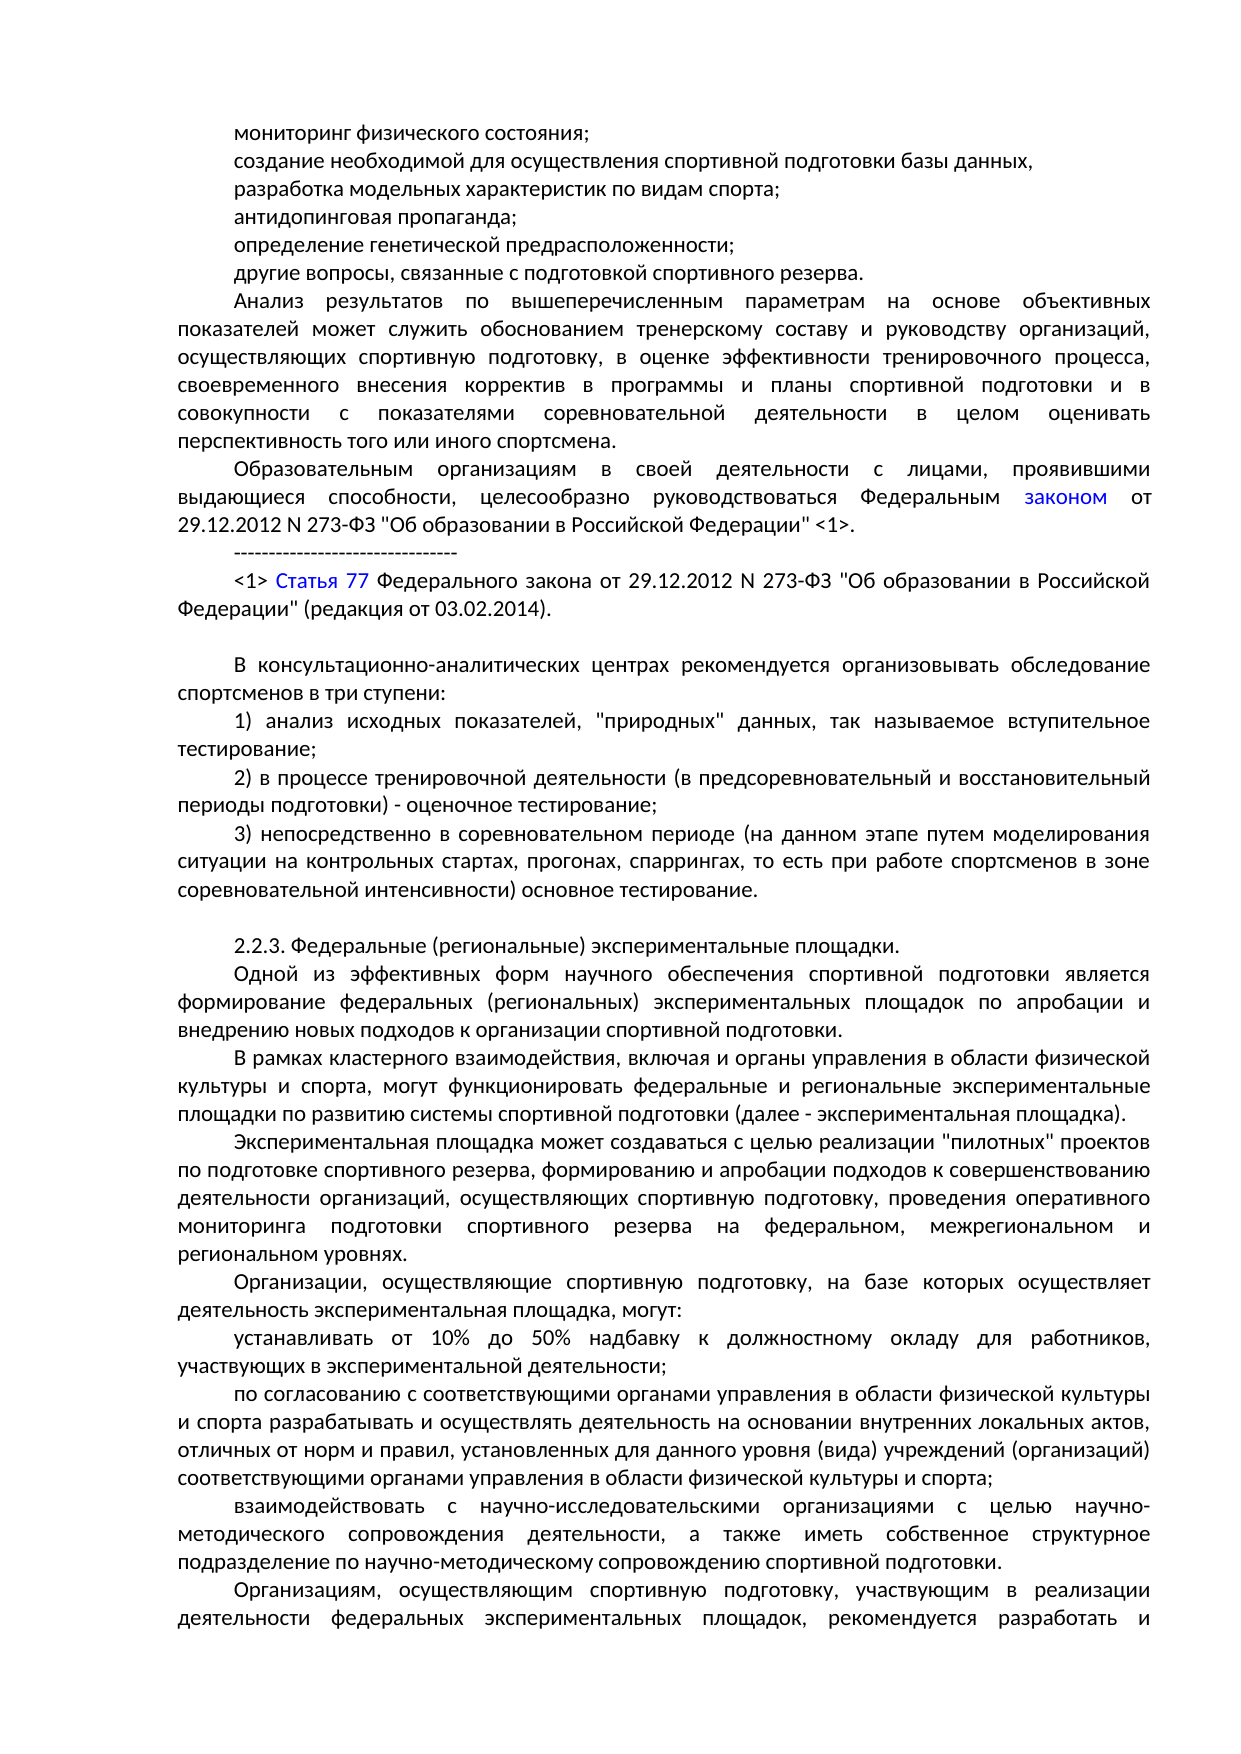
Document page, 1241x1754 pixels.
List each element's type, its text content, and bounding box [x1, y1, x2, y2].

text 1) анализ исходных показателей, "природных" данных, так называемое вступительное тестирование; [177, 707, 1152, 763]
text 2.2.3. Федеральные (региональные) экспериментальные площадки. [177, 931, 1152, 959]
text определение генетической предрасположенности; [177, 230, 1152, 258]
text по согласованию с соответствующими органами управления в области физической культуры и спорта разрабатывать и осуществлять деятельность на основании внутренних локальных актов, отличных от норм и правил, установленных для данного уровня (вида) учреждений (организаций) соответствующими органами управления в области физической культуры и спорта; [177, 1379, 1152, 1491]
text разработка модельных характеристик по видам спорта; [177, 174, 1152, 202]
text другие вопросы, связанные с подготовкой спортивного резерва. [177, 258, 1152, 286]
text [177, 1575, 1152, 1631]
text Образовательным организациям в своей деятельности с лицами, проявившими выдающиеся способности, целесообразно руководствоваться Федеральным законом от 29.12.2012 N 273-ФЗ "Об образовании в Российской Федерации" <1>. [177, 454, 1152, 538]
text 3) непосредственно в соревновательном периоде (на данном этапе путем моделирования ситуации на контрольных стартах, прогонах, спаррингах, то есть при работе спортсменов в зоне соревновательной интенсивности) основное тестирование. [177, 819, 1152, 903]
text Организации, осуществляющие спортивную подготовку, на базе которых осуществляет деятельность экспериментальная площадка, могут: [177, 1267, 1152, 1323]
text Одной из эффективных форм научного обеспечения спортивной подготовки является формирование федеральных (региональных) экспериментальных площадок по апробации и внедрению новых подходов к организации спортивной подготовки. [177, 959, 1152, 1043]
text устанавливать от 10% до 50% надбавку к должностному окладу для работников, участвующих в экспериментальной деятельности; [177, 1323, 1152, 1379]
text В рамках кластерного взаимодействия, включая и органы управления в области физической культуры и спорта, могут функционировать федеральные и региональные экспериментальные площадки по развитию системы спортивной подготовки (далее - экспериментальная площадка). [177, 1043, 1152, 1127]
text В консультационно-аналитических центрах рекомендуется организовывать обследование спортсменов в три ступени: [177, 651, 1152, 707]
text создание необходимой для осуществления спортивной подготовки базы данных, [177, 146, 1152, 174]
text антидопинговая пропаганда; [177, 202, 1152, 230]
text Анализ результатов по вышеперечисленным параметрам на основе объективных показателей может служить обоснованием тренерскому составу и руководству организаций, осуществляющих спортивную подготовку, в оценке эффективности тренировочного процесса, своевременного внесения корректив в программы и планы спортивной подготовки и в совокупности с показателями соревновательной деятельности в целом оценивать перспективность того или иного спортсмена. [177, 286, 1152, 454]
text мониторинг физического состояния; [177, 118, 1152, 146]
text взаимодействовать с научно-исследовательскими организациями с целью научно-методического сопровождения деятельности, а также иметь собственное структурное подразделение по научно-методическому сопровождению спортивной подготовки. [177, 1491, 1152, 1575]
text Экспериментальная площадка может создаваться с целью реализации "пилотных" проектов по подготовке спортивного резерва, формированию и апробации подходов к совершенствованию деятельности организаций, осуществляющих спортивную подготовку, проведения оперативного мониторинга подготовки спортивного резерва на федеральном, межрегиональном и региональном уровнях. [177, 1127, 1152, 1267]
text <1> Статья 77 Федерального закона от 29.12.2012 N 273-ФЗ "Об образовании в Российской Федерации" (редакция от 03.02.2014). [177, 566, 1152, 622]
text 2) в процессе тренировочной деятельности (в предсоревновательный и восстановительный периоды подготовки) - оценочное тестирование; [177, 763, 1152, 819]
text -------------------------------- [177, 538, 1152, 566]
